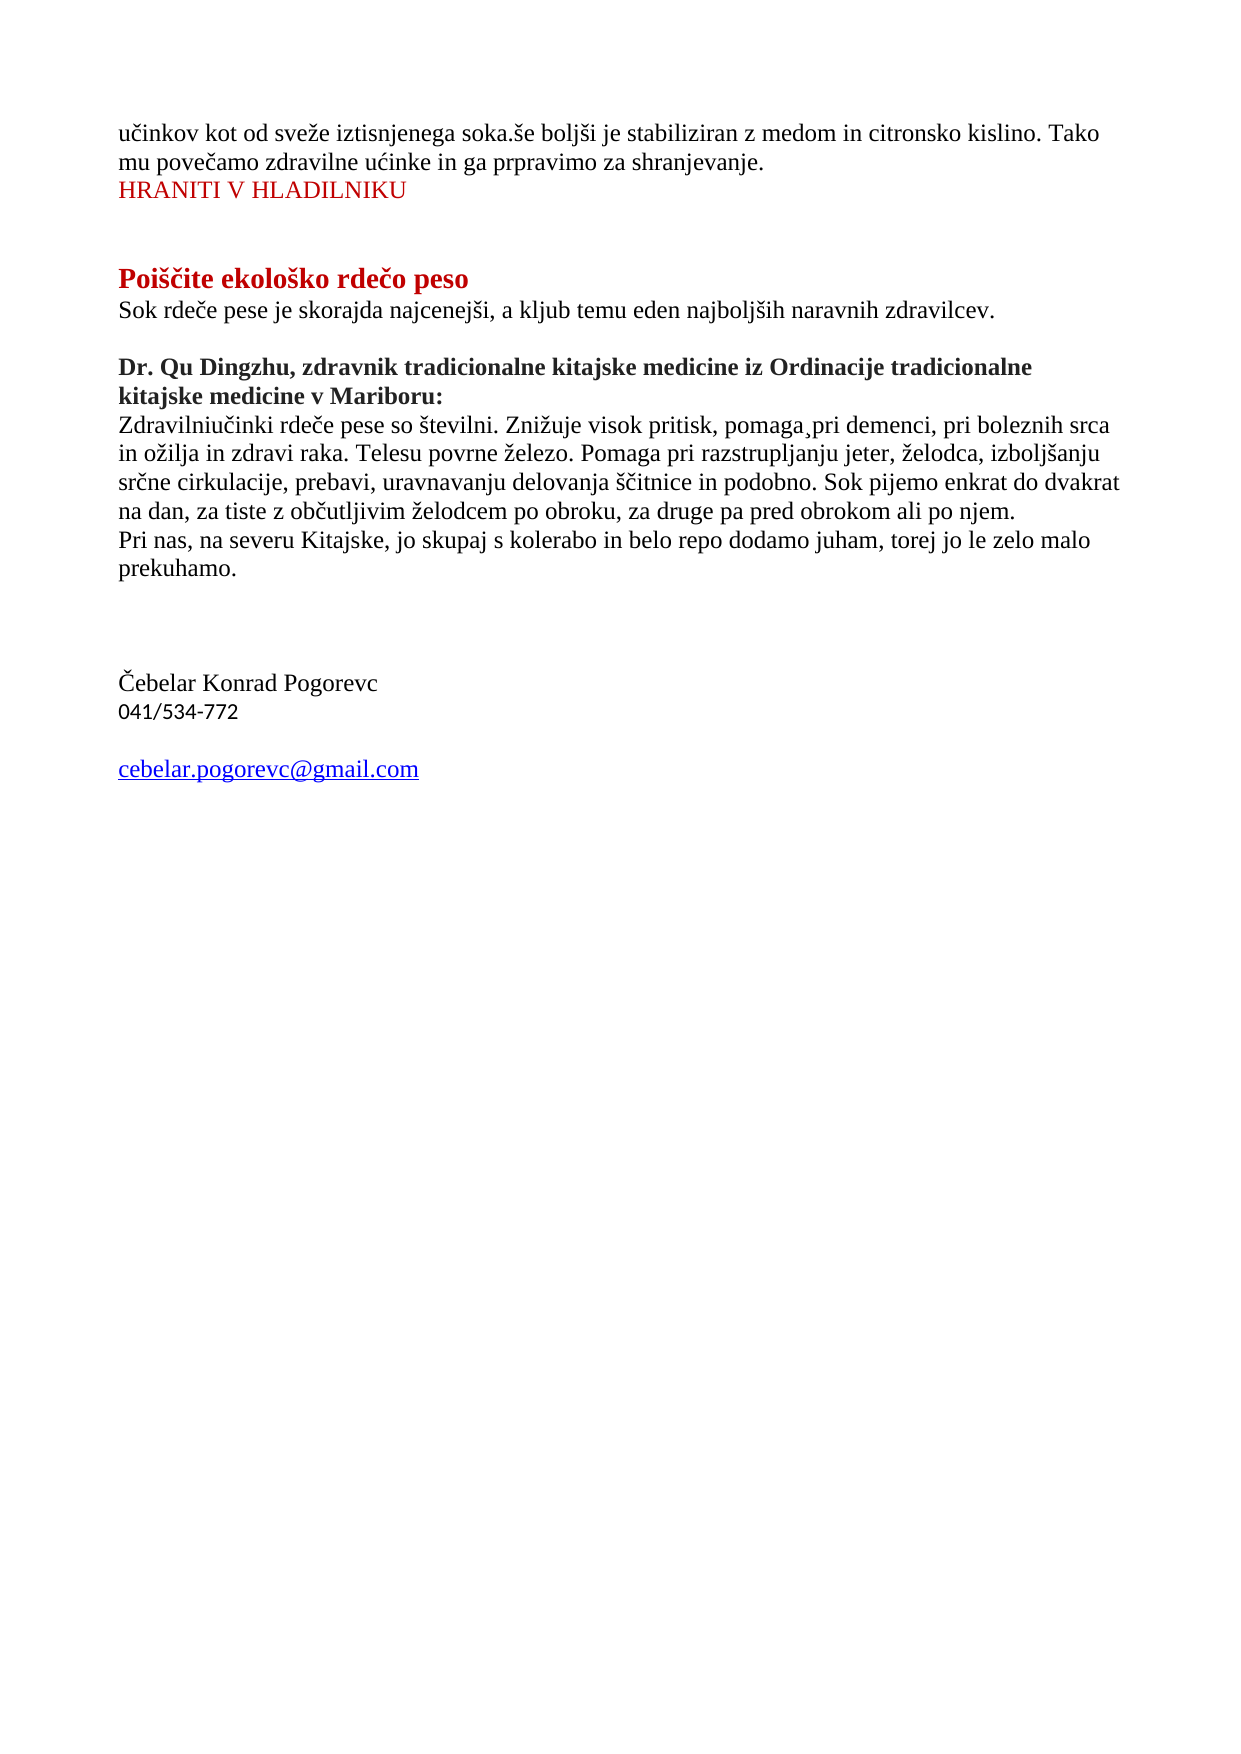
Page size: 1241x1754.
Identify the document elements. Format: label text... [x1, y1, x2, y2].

text Dr. Qu Dingzhu, zdravnik tradicionalne kitajske medicine iz Ordinacije tradicionalne kitajske medicine v Mariboru: Zdravilniučinki rdeče pese so številni. Znižuje visok pritisk, pomaga¸pri demenci, pri boleznih srca in ožilja in zdravi raka. Telesu povrne železo. Pomaga pri razstrupljanju jeter, želodca, izboljšanju srčne cirkulacije, prebavi, uravnavanju delovanja ščitnice in podobno. Sok pijemo enkrat do dvakrat na dan, za tiste z občutljivim želodcem po obroku, za druge pa pred obrokom ali po njem. [118, 352, 1122, 525]
text cebelar.pogorevc@gmail.com [118, 725, 1122, 811]
text Poiščite ekološko rdečo peso Sok rdeče pese je skorajda najcenejši, a kljub temu eden najboljših naravnih zdravilcev. [118, 232, 1122, 323]
text Pri nas, na severu Kitajske, jo skupaj s kolerabo in belo repo dodamo juham, torej jo le zelo malo prekuhamo. Čebelar Konrad Pogorevc 041/534-772 [118, 525, 1122, 725]
text HRANITI V HLADILNIKU [118, 176, 1122, 232]
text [118, 118, 1122, 176]
